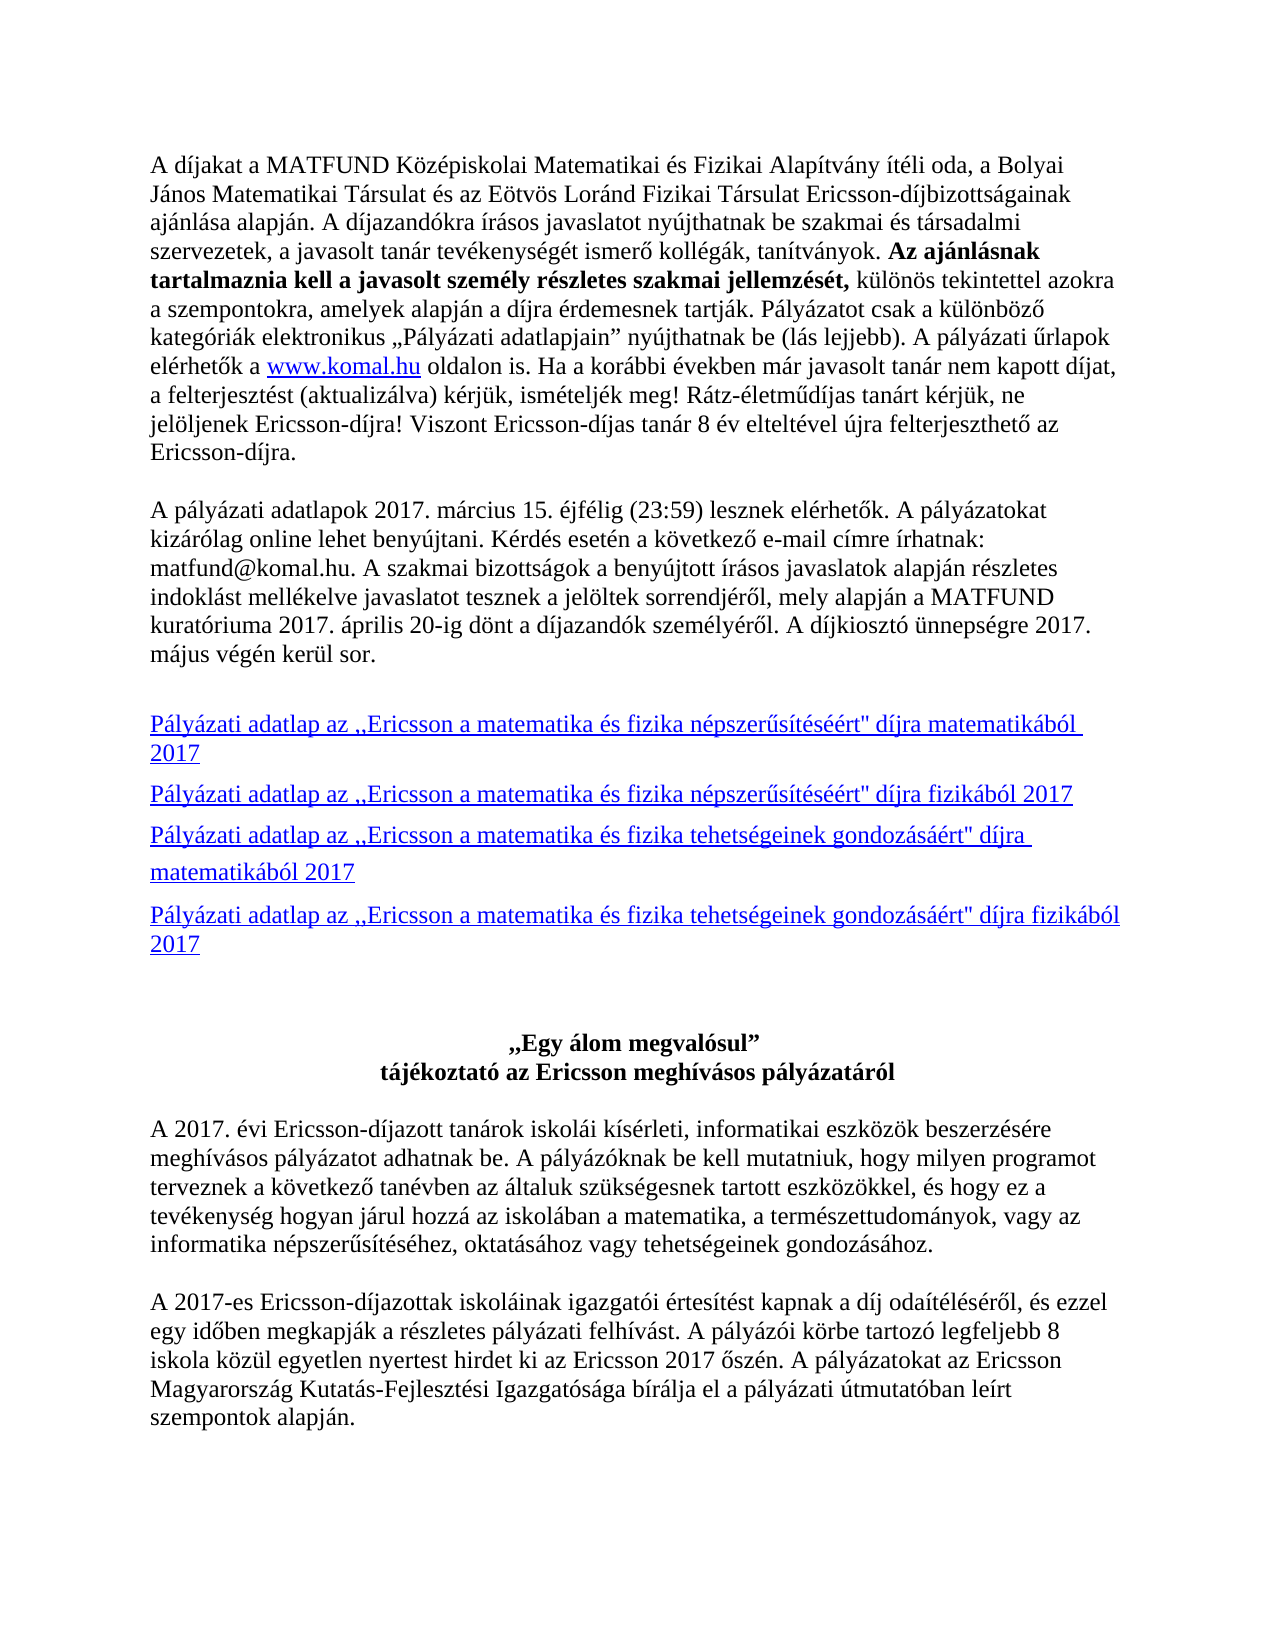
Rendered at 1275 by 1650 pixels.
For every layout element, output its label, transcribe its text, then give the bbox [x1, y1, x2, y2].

text A 2017-es Ericsson-díjazottak iskoláinak igazgatói értesítést kapnak a díj odaítéléséről, és ezzel egy időben megkapják a részletes pályázati felhívást. A pályázói körbe tartozó legfeljebb 8 iskola közül egyetlen nyertest hirdet ki az Ericsson 2017 őszén. A pályázatokat az Ericsson Magyarország Kutatás-Fejlesztési Igazgatósága bírálja el a pályázati útmutatóban leírt szempontok alapján. [150, 1287, 1125, 1431]
text Pályázati adatlap az ,,Ericsson a matematika és fizika népszerűsítéséért'' díjra fizikából 2017 [150, 779, 1125, 808]
text ,,Egy álom megvalósul” tájékoztató az Ericsson meghívásos pályázatáról [150, 1028, 1125, 1085]
text Pályázati adatlap az ,,Ericsson a matematika és fizika tehetségeinek gondozásáért'' díjra matematikából 2017 [150, 820, 1125, 887]
text A díjakat a MATFUND Középiskolai Matematikai és Fizikai Alapítvány ítéli oda, a Bolyai János Matematikai Társulat és az Eötvös Loránd Fizikai Társulat Ericsson-díjbizottságainak ajánlása alapján. A díjazandókra írásos javaslatot nyújthatnak be szakmai és társadalmi szervezetek, a javasolt tanár tevékenységét ismerő kollégák, tanítványok. Az ajánlásnak tartalmaznia kell a javasolt személy részletes szakmai jellemzését, különös tekintettel azokra a szempontokra, amelyek alapján a díjra érdemesnek tartják. Pályázatot csak a különböző kategóriák elektronikus „Pályázati adatlapjain” nyújthatnak be (lás lejjebb). A pályázati űrlapok elérhetők a www.komal.hu oldalon is. Ha a korábbi években már javasolt tanár nem kapott díjat, a felterjesztést (aktualizálva) kérjük, ismételjék meg! Rátz-életműdíjas tanárt kérjük, ne jelöljenek Ericsson-díjra! Viszont Ericsson-díjas tanár 8 év elteltével újra felterjeszthető az Ericsson-díjra. [150, 150, 1125, 466]
text A pályázati adatlapok 2017. március 15. éjfélig (23:59) lesznek elérhetők. A pályázatokat kizárólag online lehet benyújtani. Kérdés esetén a következő e-mail címre írhatnak: matfund@komal.hu. A szakmai bizottságok a benyújtott írásos javaslatok alapján részletes indoklást mellékelve javaslatot tesznek a jelöltek sorrendjéről, mely alapján a MATFUND kuratóriuma 2017. április 20-ig dönt a díjazandók személyéről. A díjkiosztó ünnepségre 2017. május végén kerül sor. [150, 495, 1125, 668]
text A 2017. évi Ericsson-díjazott tanárok iskolái kísérleti, informatikai eszközök beszerzésére meghívásos pályázatot adhatnak be. A pályázóknak be kell mutatniuk, hogy milyen programot terveznek a következő tanévben az általuk szükségesnek tartott eszközökkel, és hogy ez a tevékenység hogyan járul hozzá az iskolában a matematika, a természettudományok, vagy az informatika népszerűsítéséhez, oktatásához vagy tehetségeinek gondozásához. [150, 1114, 1125, 1258]
text Pályázati adatlap az ,,Ericsson a matematika és fizika tehetségeinek gondozásáért'' díjra fizikából 2017 [150, 900, 1125, 957]
text Pályázati adatlap az ,,Ericsson a matematika és fizika népszerűsítéséért'' díjra matematikából 2017 [150, 709, 1125, 767]
